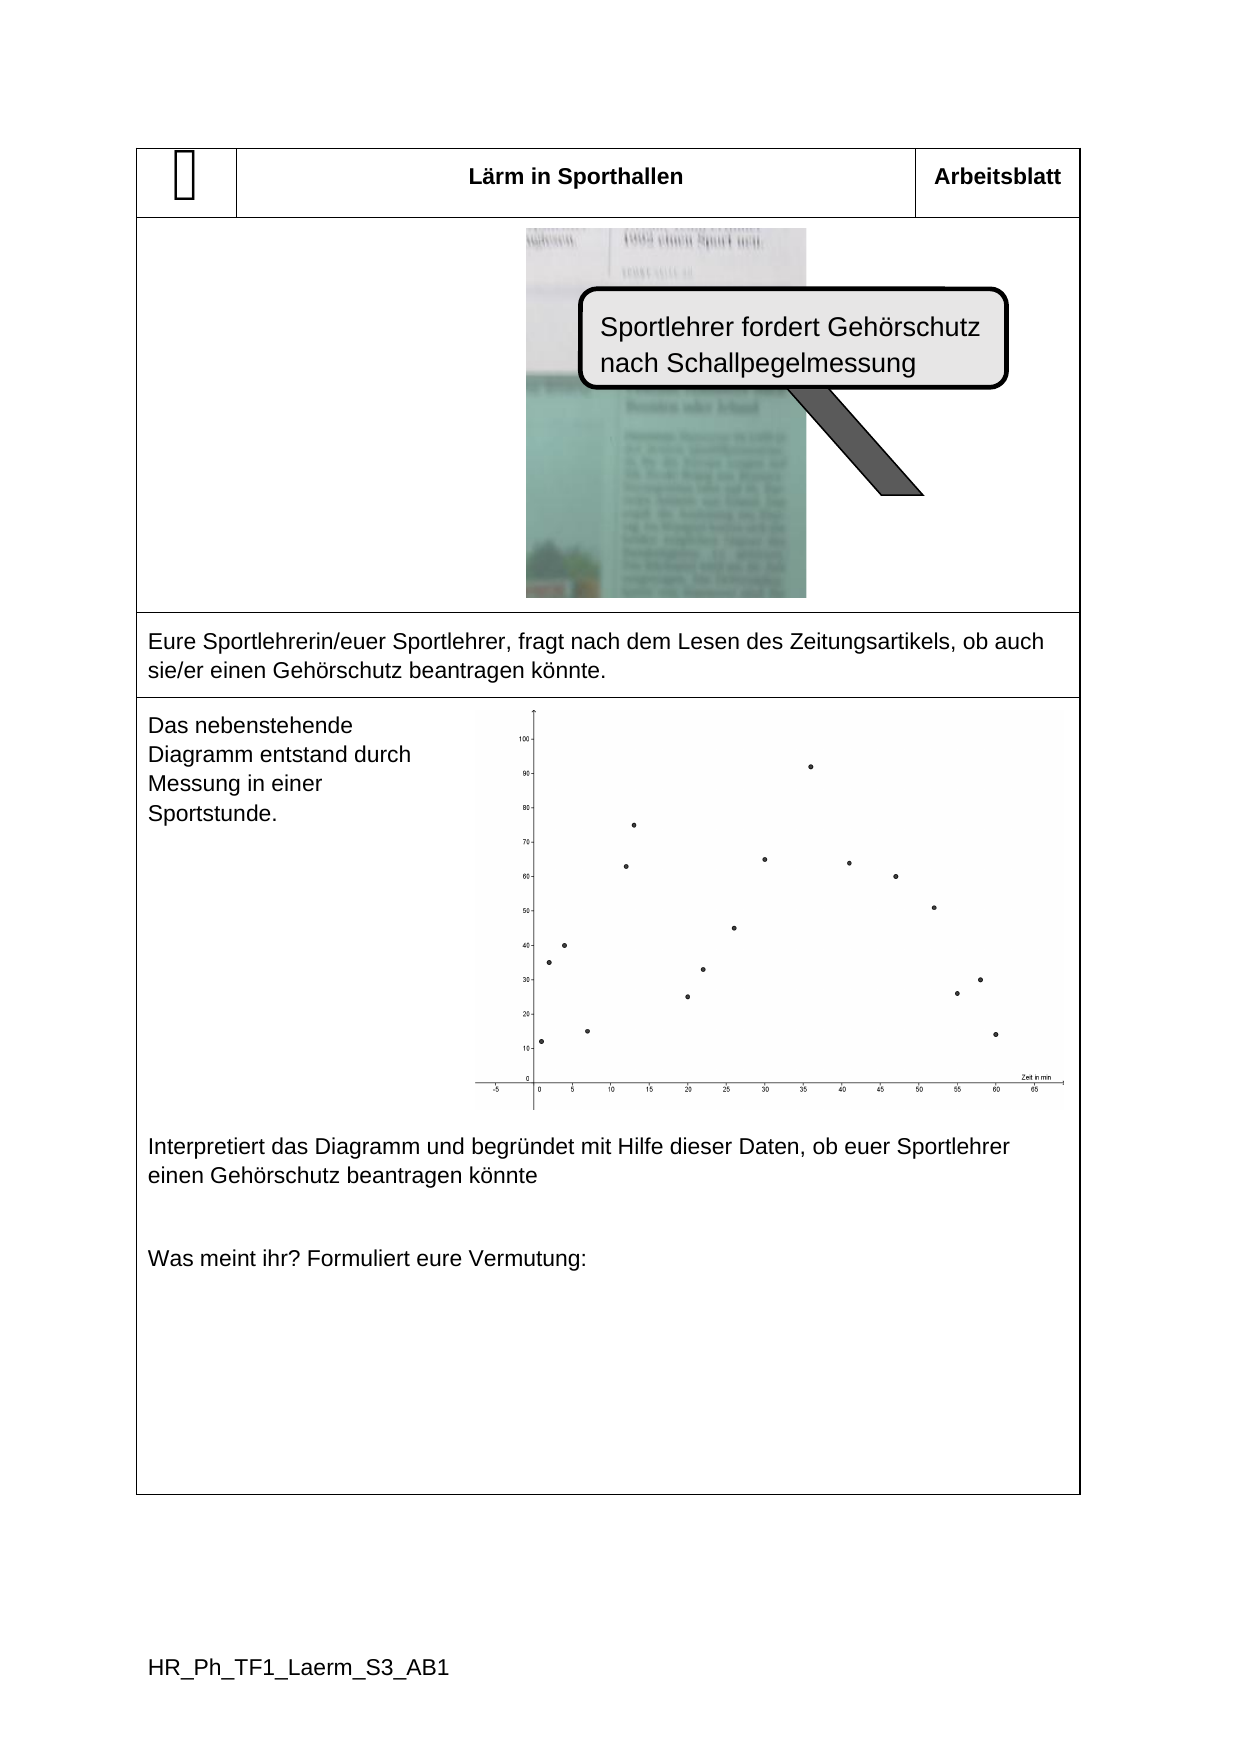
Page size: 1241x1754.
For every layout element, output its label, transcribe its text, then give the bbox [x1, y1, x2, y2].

table_cell Das nebenstehende Diagramm entstand durch Messung in einer Sportstunde. Interpretiert das Diagramm und begründet mit Hilfe dieser Daten, ob euer Sportlehrer einen Gehörschutz beantragen könnte Was meint ihr? Formuliert eure Vermutung: [137, 698, 1079, 1493]
table_header Arbeitsblatt [916, 149, 1079, 217]
table_header Lärm in Sporthallen [237, 149, 915, 217]
table_cell Eure Sportlehrerin/euer Sportlehrer, fragt nach dem Lesen des Zeitungsartikels, ob auch sie/er einen Gehörschutz beantragen könnte. [137, 613, 1079, 697]
table_header [137, 149, 236, 217]
picture [526, 228, 807, 598]
table_cell [137, 218, 1079, 612]
